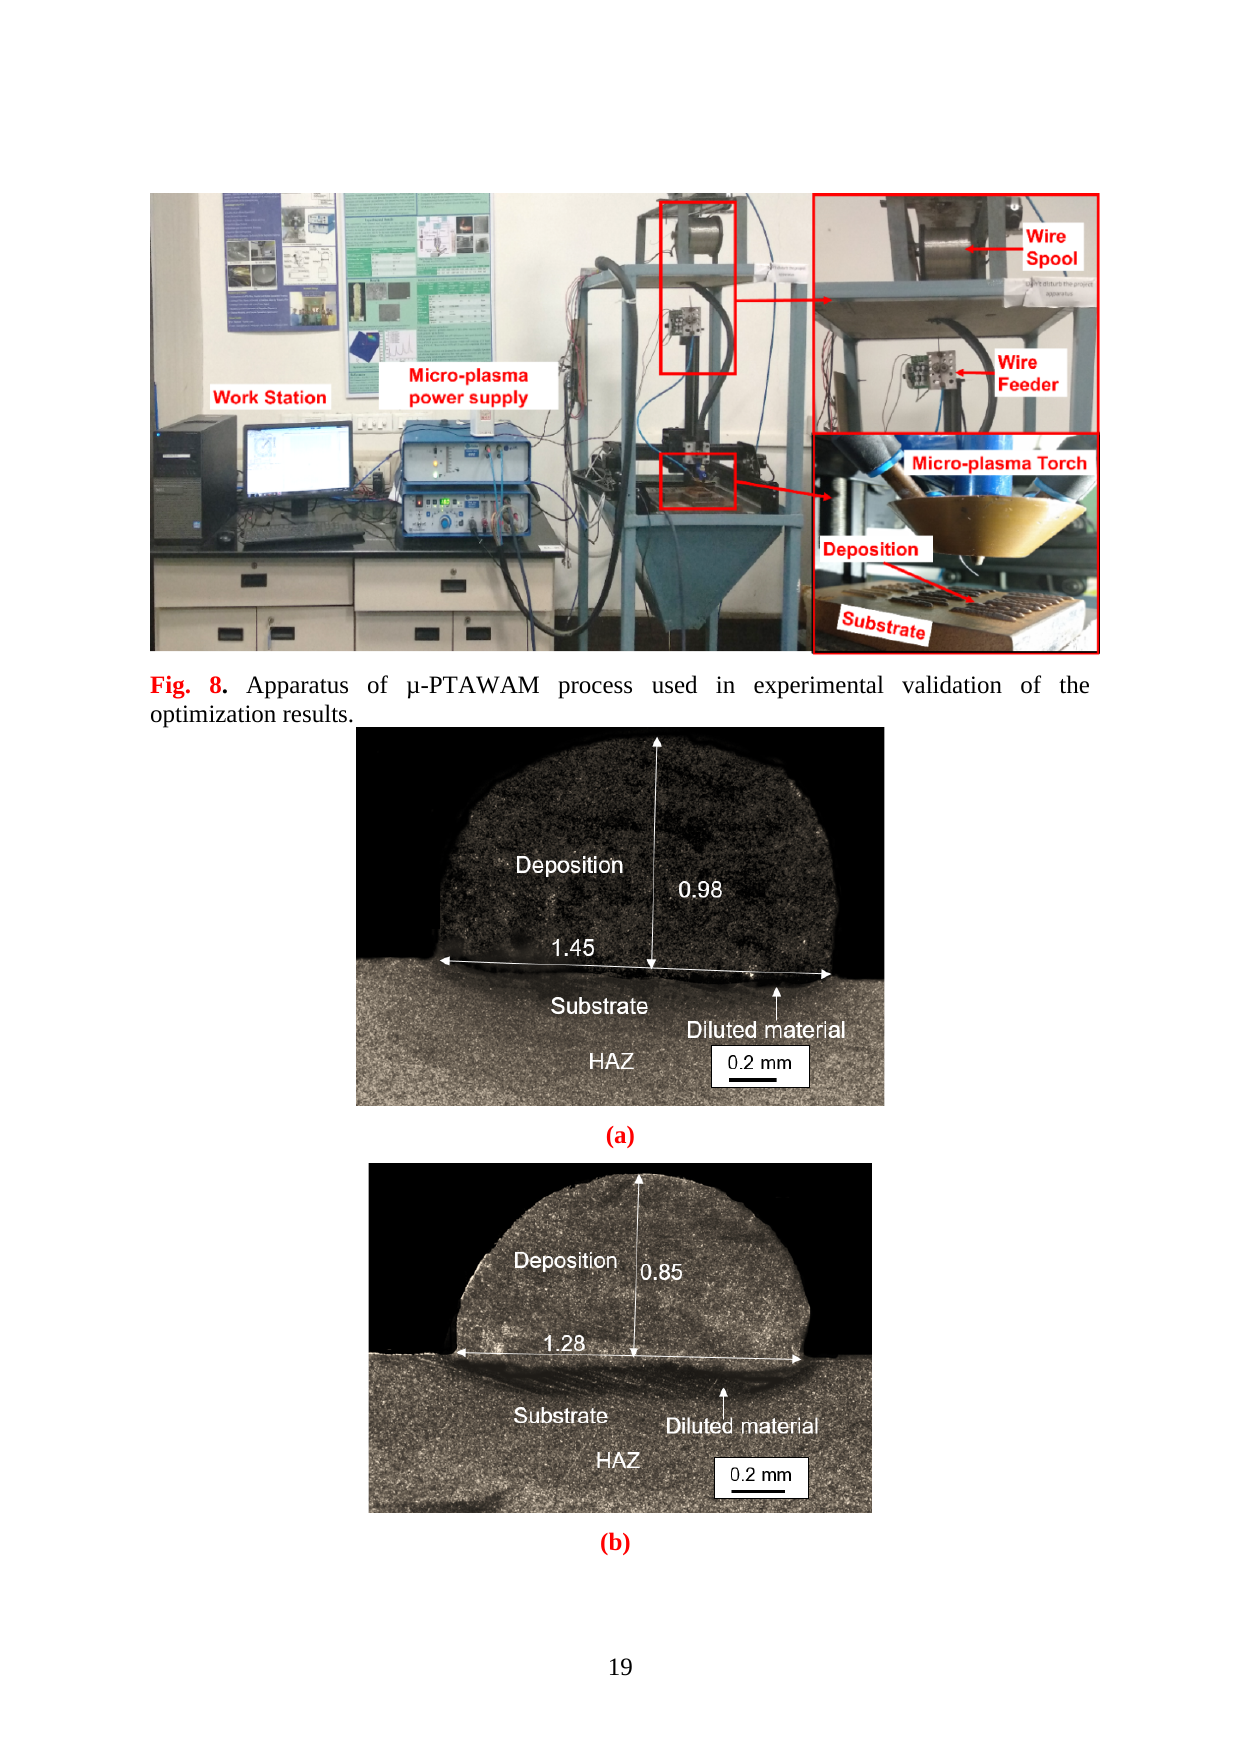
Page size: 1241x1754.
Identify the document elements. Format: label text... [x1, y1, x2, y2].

picture [150, 193, 1100, 657]
text (a) [150, 1120, 1090, 1149]
list Fig. 8. Apparatus of µ-PTAWAM process used in experimental validation of the optimization results. [150, 670, 1090, 728]
picture [368, 1163, 872, 1513]
picture [356, 727, 885, 1106]
text (b) [150, 1527, 1090, 1555]
